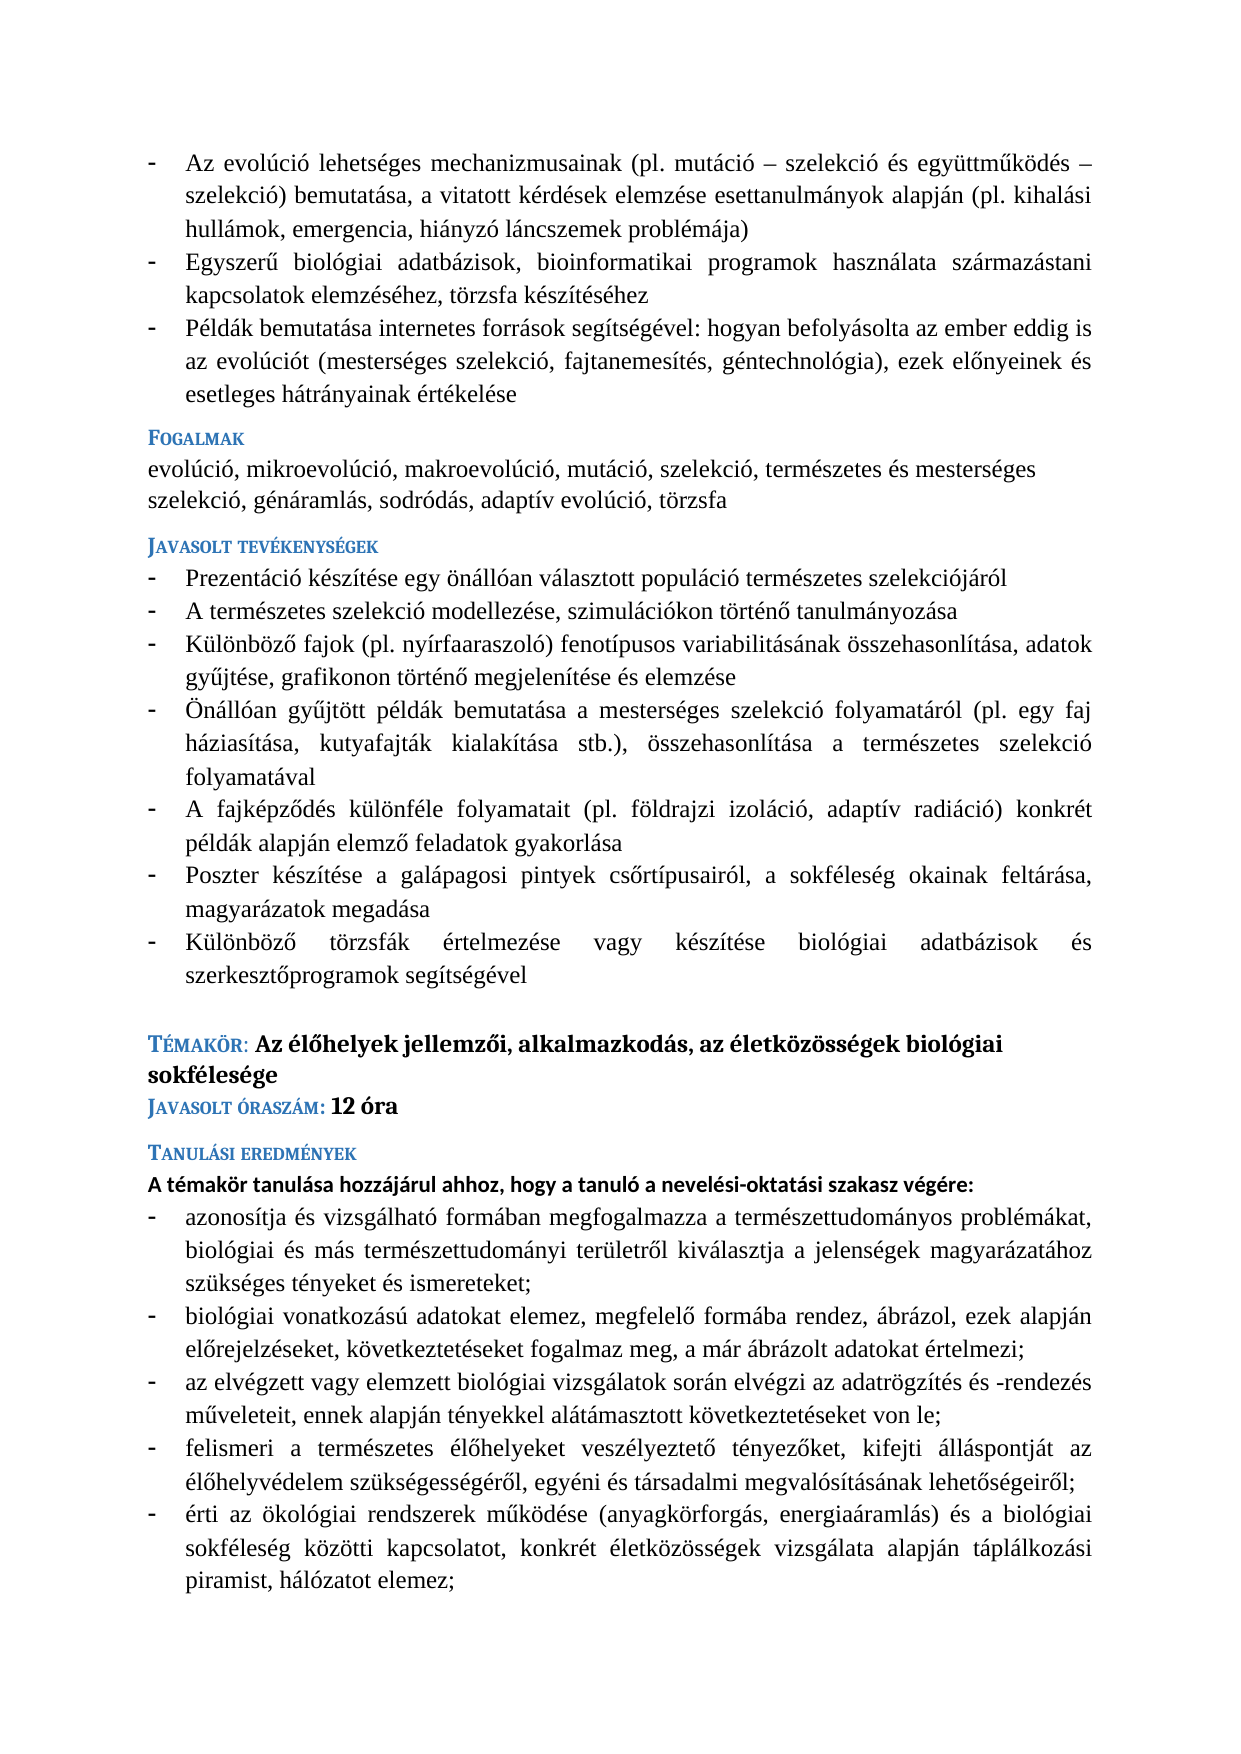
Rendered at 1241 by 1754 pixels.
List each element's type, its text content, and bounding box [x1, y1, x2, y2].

subtitle Javasolt tevékenységek [148, 533, 1093, 559]
list Példák bemutatása internetes források segítségével: hogyan befolyásolta az ember eddig is az evolúciót (mesterséges szelekció, fajtanemesítés, géntechnológia), ezek előnyeinek és esetleges hátrányainak értékelése [148, 313, 1093, 407]
list felismeri a természetes élőhelyeket veszélyeztető tényezőket, kifejti álláspontját az élőhelyvédelem szükségességéről, egyéni és társadalmi megvalósításának lehetőségeiről; [148, 1433, 1093, 1495]
text Témakör: Az élőhelyek jellemzői, alkalmazkodás, az életközösségek biológiai sokfélesége [148, 1030, 1093, 1090]
list biológiai vonatkozású adatokat elemez, megfelelő formába rendez, ábrázol, ezek alapján előrejelzéseket, következtetéseket fogalmaz meg, a már ábrázolt adatokat értelmezi; [148, 1301, 1093, 1363]
list Különböző törzsfák értelmezése vagy készítése biológiai adatbázisok és szerkesztőprogramok segítségével [148, 927, 1093, 988]
list érti az ökológiai rendszerek működése (anyagkörforgás, energiaáramlás) és a biológiai sokféleség közötti kapcsolatot, konkrét életközösségek vizsgálata alapján táplálkozási piramist, hálózatot elemez; [148, 1499, 1093, 1594]
text evolúció, mikroevolúció, makroevolúció, mutáció, szelekció, természetes és mesterséges szelekció, génáramlás, sodródás, adaptív evolúció, törzsfa [148, 454, 1093, 514]
list A fajképződés különféle folyamatait (pl. földrajzi izoláció, adaptív radiáció) konkrét példák alapján elemző feladatok gyakorlása [148, 794, 1093, 856]
list Különböző fajok (pl. nyírfaaraszoló) fenotípusos variabilitásának összehasonlítása, adatok gyűjtése, grafikonon történő megjelenítése és elemzése [148, 629, 1093, 691]
list Egyszerű biológiai adatbázisok, bioinformatikai programok használata származástani kapcsolatok elemzéséhez, törzsfa készítéséhez [148, 247, 1093, 308]
list Az evolúció lehetséges mechanizmusainak (pl. mutáció – szelekció és együttműködés – szelekció) bemutatása, a vitatott kérdések elemzése esettanulmányok alapján (pl. kihalási hullámok, emergencia, hiányzó láncszemek problémája) [148, 148, 1093, 242]
text Javasolt óraszám: 12 óra [148, 1092, 1093, 1121]
list Önállóan gyűjtött példák bemutatása a mesterséges szelekció folyamatáról (pl. egy faj háziasítása, kutyafajták kialakítása stb.), összehasonlítása a természetes szelekció folyamatával [148, 696, 1093, 790]
subtitle Fogalmak [148, 424, 1093, 451]
list az elvégzett vagy elemzett biológiai vizsgálatok során elvégzi az adatrögzítés és -rendezés műveleteit, ennek alapján tényekkel alátámasztott következtetéseket von le; [148, 1367, 1093, 1429]
list azonosítja és vizsgálható formában megfogalmazza a természettudományos problémákat, biológiai és más természettudományi területről kiválasztja a jelenségek magyarázatához szükséges tényeket és ismereteket; [148, 1202, 1093, 1297]
list A természetes szelekció modellezése, szimulációkon történő tanulmányozása [148, 596, 1093, 625]
list Poszter készítése a galápagosi pintyek csőrtípusairól, a sokféleség okainak feltárása, magyarázatok megadása [148, 861, 1093, 922]
list Prezentáció készítése egy önállóan választott populáció természetes szelekciójáról [148, 563, 1093, 592]
subtitle Tanulási eredmények [148, 1140, 1093, 1166]
text A témakör tanulása hozzájárul ahhoz, hogy a tanuló a nevelési-oktatási szakasz végére: [148, 1170, 1093, 1198]
